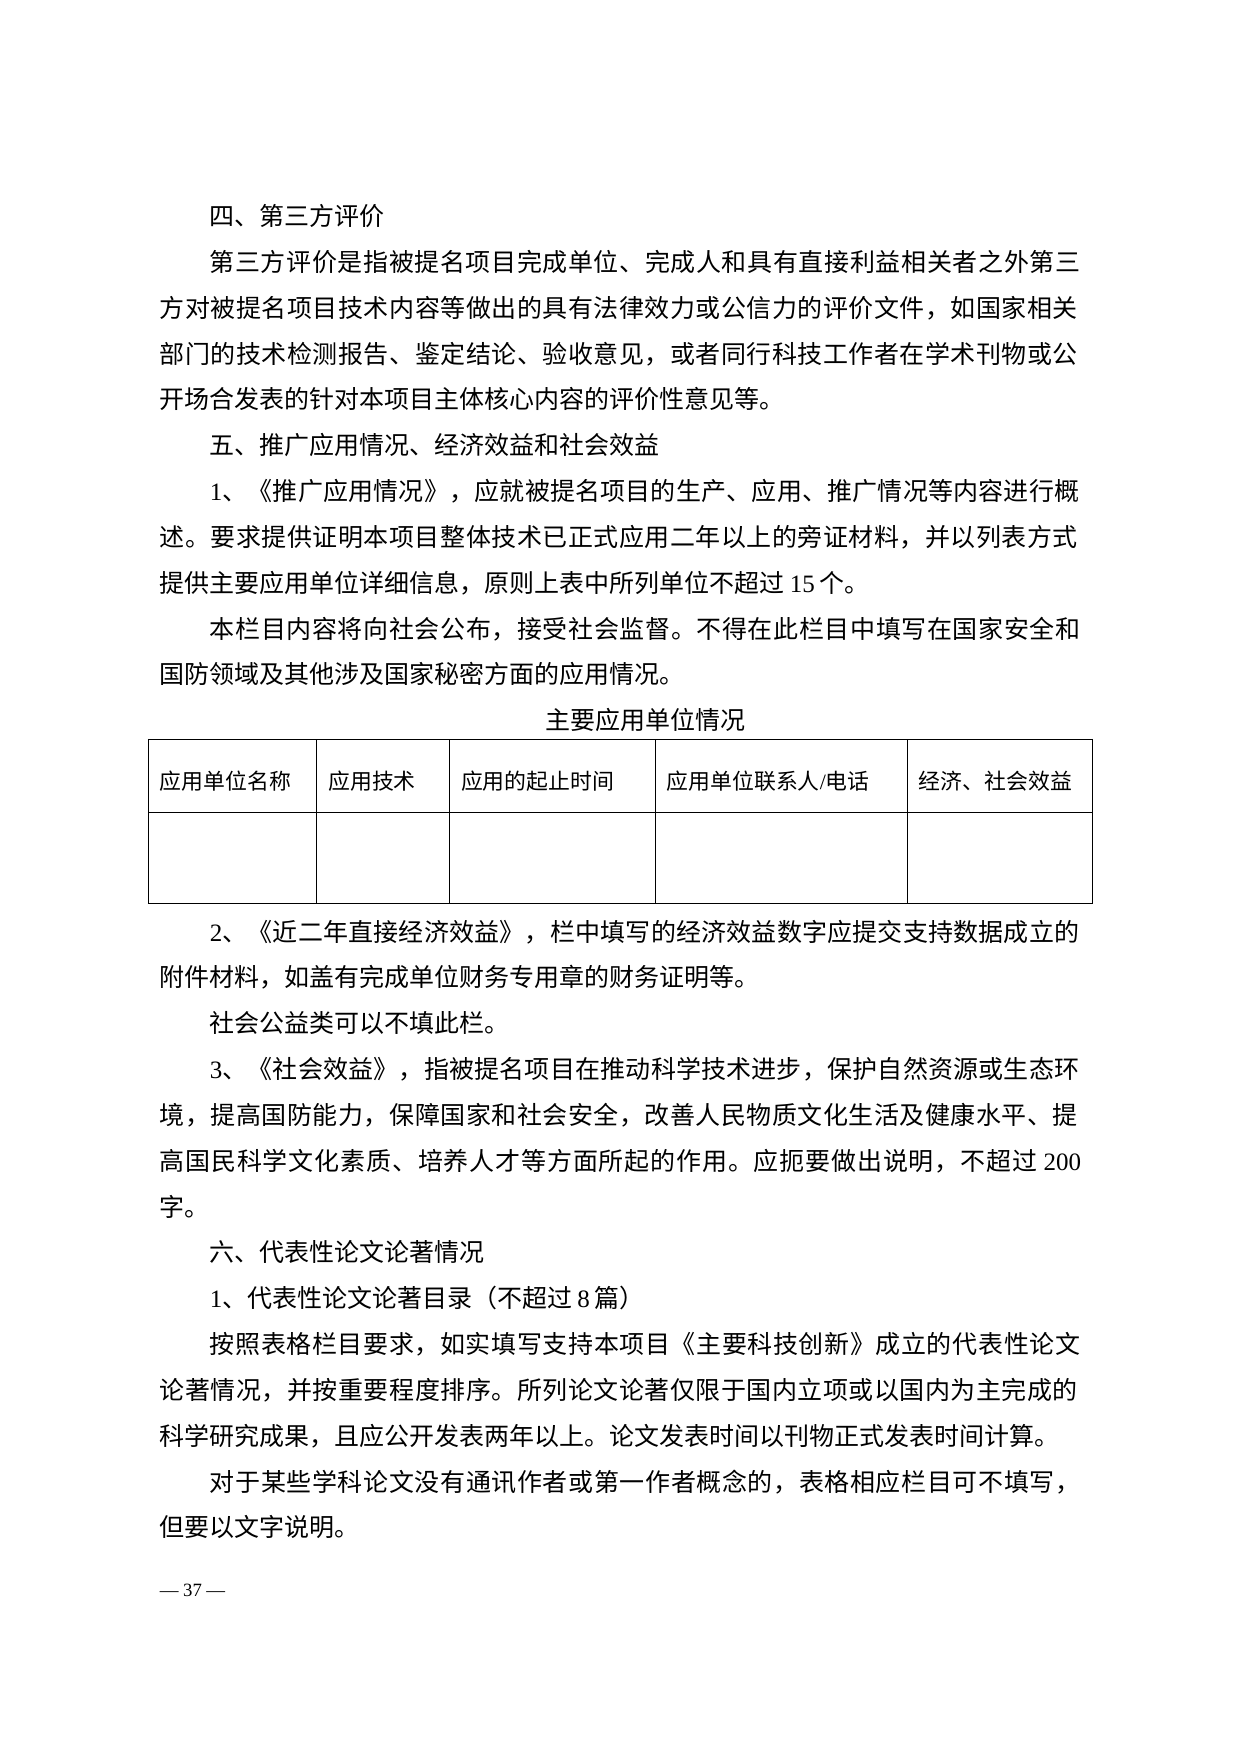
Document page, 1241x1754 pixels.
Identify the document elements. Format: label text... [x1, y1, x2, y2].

text 1、代表性论文论著目录（不超过8篇） [159, 1271, 1081, 1317]
text 对于某些学科论文没有通讯作者或第一作者概念的，表格相应栏目可不填写，但要以文字说明。 [159, 1454, 1081, 1546]
table_header 应用单位名称 [149, 740, 316, 812]
text 六、代表性论文论著情况 [159, 1225, 1081, 1271]
table_cell [317, 813, 449, 903]
text 社会公益类可以不填此栏。 [159, 996, 1081, 1042]
table_cell [908, 813, 1092, 903]
text 本栏目内容将向社会公布，接受社会监督。不得在此栏目中填写在国家安全和国防领域及其他涉及国家秘密方面的应用情况。 [159, 601, 1081, 693]
text 3、《社会效益》，指被提名项目在推动科学技术进步，保护自然资源或生态环境，提高国防能力，保障国家和社会安全，改善人民物质文化生活及健康水平、提高国民科学文化素质、培养人才等方面所起的作用。应扼要做出说明，不超过200字。 [159, 1042, 1081, 1225]
table_header 应用的起止时间 [450, 740, 655, 812]
table_cell [450, 813, 655, 903]
text 2、《近二年直接经济效益》，栏中填写的经济效益数字应提交支持数据成立的附件材料，如盖有完成单位财务专用章的财务证明等。 [159, 904, 1081, 996]
text 四、第三方评价 [159, 189, 1081, 235]
text 第三方评价是指被提名项目完成单位、完成人和具有直接利益相关者之外第三方对被提名项目技术内容等做出的具有法律效力或公信力的评价文件，如国家相关部门的技术检测报告、鉴定结论、验收意见，或者同行科技工作者在学术刊物或公开场合发表的针对本项目主体核心内容的评价性意见等。 [159, 235, 1081, 418]
table_header 应用单位联系人/电话 [656, 740, 907, 812]
table_header 经济、社会效益 [908, 740, 1092, 812]
table_header 应用技术 [317, 740, 449, 812]
table_cell [656, 813, 907, 903]
text 主要应用单位情况 [159, 693, 1081, 739]
text 五、推广应用情况、经济效益和社会效益 [159, 418, 1081, 464]
table_cell [149, 813, 316, 903]
text 按照表格栏目要求，如实填写支持本项目《主要科技创新》成立的代表性论文论著情况，并按重要程度排序。所列论文论著仅限于国内立项或以国内为主完成的科学研究成果，且应公开发表两年以上。论文发表时间以刊物正式发表时间计算。 [159, 1317, 1081, 1454]
text 1、《推广应用情况》，应就被提名项目的生产、应用、推广情况等内容进行概述。要求提供证明本项目整体技术已正式应用二年以上的旁证材料，并以列表方式提供主要应用单位详细信息，原则上表中所列单位不超过15个。 [159, 464, 1081, 601]
